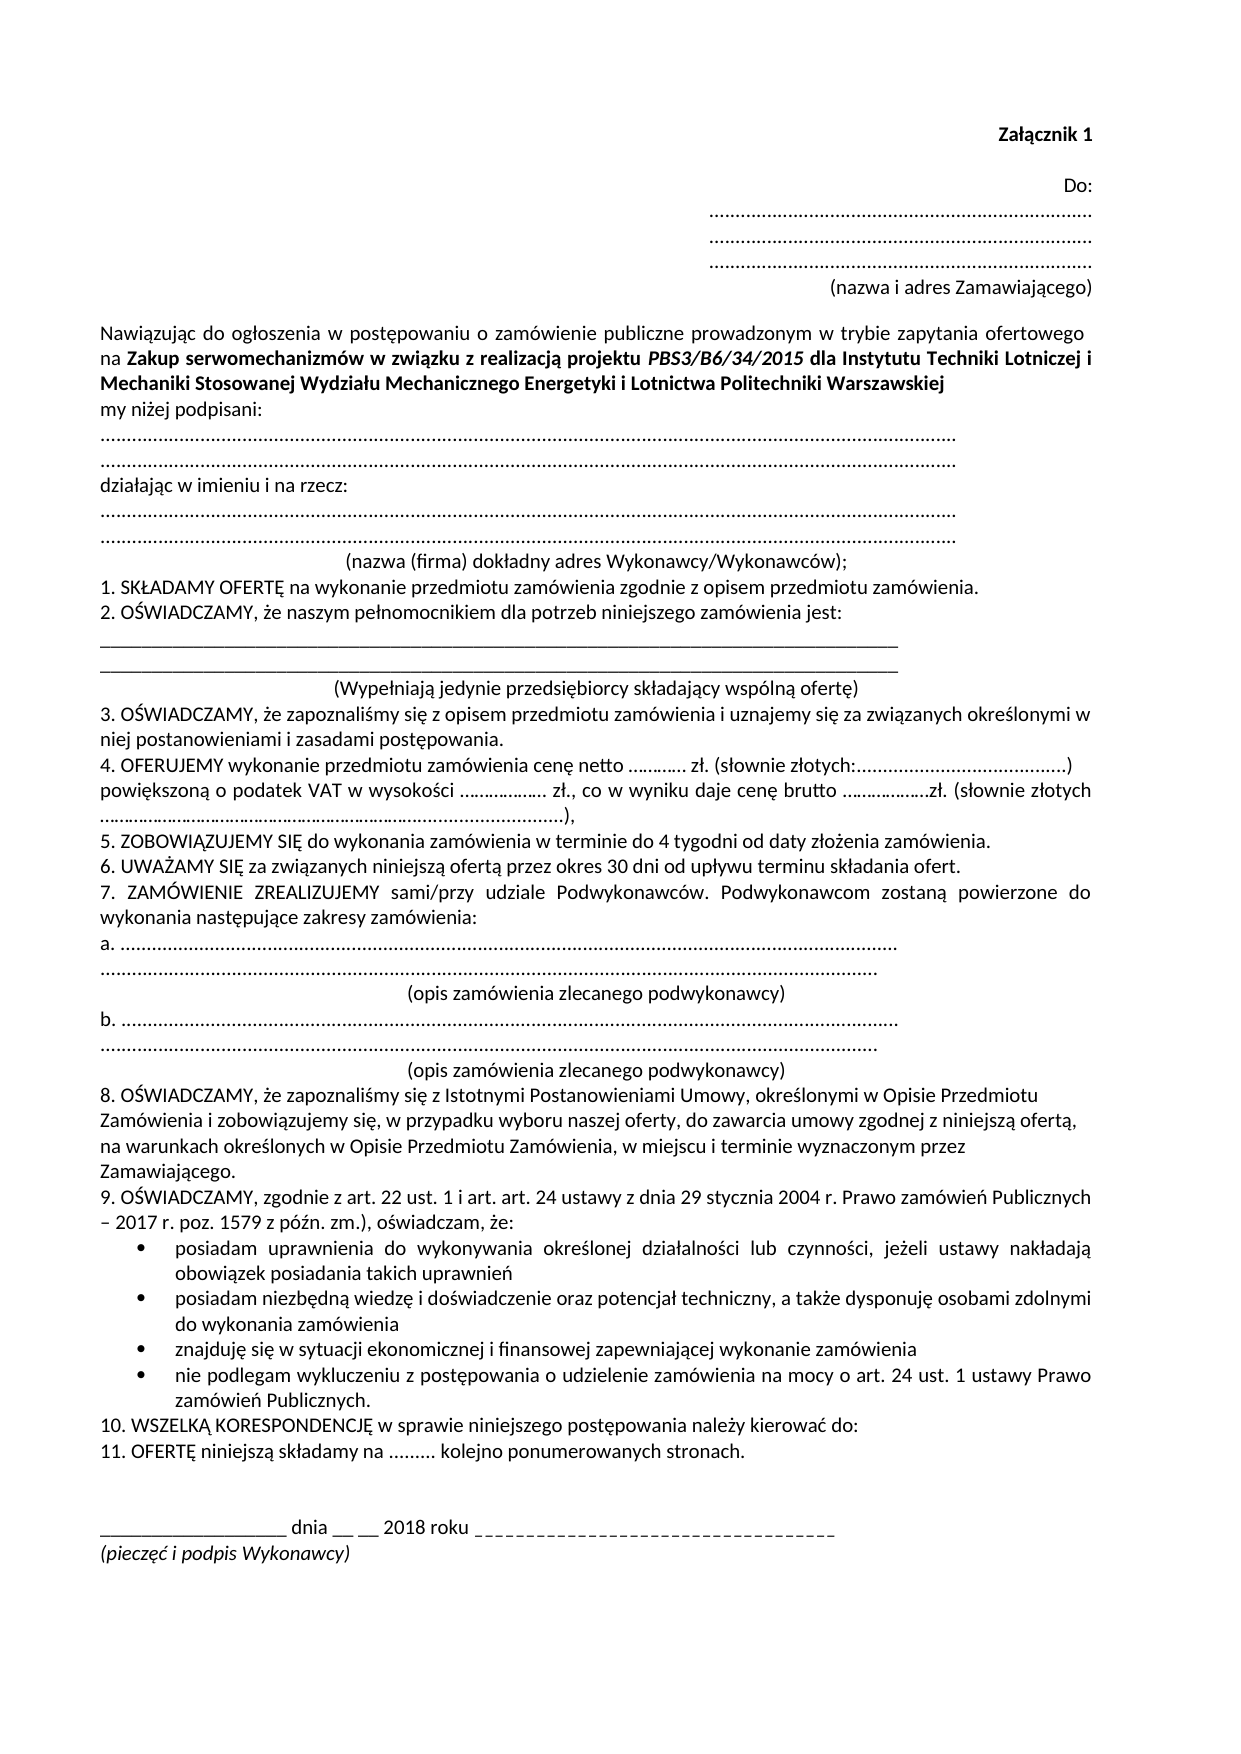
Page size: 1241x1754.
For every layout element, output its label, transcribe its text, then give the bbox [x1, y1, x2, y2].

text ......................................................................... [100, 248, 1093, 274]
text (nazwa i adres Zamawiającego) [100, 274, 1093, 299]
text 5. ZOBOWIĄZUJEMY SIĘ do wykonania zamówienia w terminie do 4 tygodni od daty złożenia zamówienia. [100, 828, 1093, 853]
list posiadam niezbędną wiedzę i doświadczenie oraz potencjał techniczny, a także dysponuję osobami zdolnymi do wykonania zamówienia [137, 1286, 1093, 1336]
text 6. UWAŻAMY SIĘ za związanych niniejszą ofertą przez okres 30 dni od upływu terminu składania ofert. [100, 853, 1093, 879]
text ................................................................................................................................................................... [100, 523, 1093, 548]
text 11. OFERTĘ niniejszą składamy na ......... kolejno ponumerowanych stronach. [100, 1438, 1093, 1463]
text ................................................................................................................................................................... [100, 498, 1093, 523]
text (nazwa (firma) dokładny adres Wykonawcy/Wykonawców); [100, 548, 1093, 574]
text my niżej podpisani: [100, 396, 1093, 421]
text _____________________________________________________________________________ [100, 625, 1093, 650]
list znajduję się w sytuacji ekonomicznej i finansowej zapewniającej wykonanie zamówienia [137, 1336, 1093, 1362]
text a. .................................................................................................................................................... [100, 930, 1093, 955]
list nie podlegam wykluczeniu z postępowania o udzielenie zamówienia na mocy o art. 24 ust. 1 ustawy Prawo zamówień Publicznych. [137, 1362, 1093, 1413]
text Nawiązując do ogłoszenia w postępowaniu o zamówienie publiczne prowadzonym w trybie zapytania ofertowego na Zakup serwomechanizmów w związku z realizacją projektu PBS3/B6/34/2015 dla Instytutu Techniki Lotniczej i Mechaniki Stosowanej Wydziału Mechanicznego Energetyki i Lotnictwa Politechniki Warszawskiej [100, 320, 1093, 396]
list posiadam uprawnienia do wykonywania określonej działalności lub czynności, jeżeli ustawy nakładają obowiązek posiadania takich uprawnień [137, 1235, 1093, 1286]
text ......................................................................... [100, 223, 1093, 248]
text .................................................................................................................................................... [100, 955, 1093, 981]
text b. .................................................................................................................................................... [100, 1006, 1093, 1031]
text 4. OFERUJEMY wykonanie przedmiotu zamówienia cenę netto ………… zł. (słownie złotych:........................................) [100, 752, 1093, 777]
text 10. WSZELKĄ KORESPONDENCJĘ w sprawie niniejszego postępowania należy kierować do: [100, 1413, 1093, 1438]
text .................................................................................................................................................... [100, 1031, 1093, 1057]
text (opis zamówienia zlecanego podwykonawcy) [100, 981, 1093, 1006]
text 2. OŚWIADCZAMY, że naszym pełnomocnikiem dla potrzeb niniejszego zamówienia jest: [100, 599, 1093, 625]
text 3. OŚWIADCZAMY, że zapoznaliśmy się z opisem przedmiotu zamówienia i uznajemy się za związanych określonymi w niej postanowieniami i zasadami postępowania. [100, 701, 1093, 752]
text 7. ZAMÓWIENIE ZREALIZUJEMY sami/przy udziale Podwykonawców. Podwykonawcom zostaną powierzone do wykonania następujące zakresy zamówienia: [100, 879, 1093, 930]
text 1. SKŁADAMY OFERTĘ na wykonanie przedmiotu zamówienia zgodnie z opisem przedmiotu zamówienia. [100, 574, 1093, 599]
text (opis zamówienia zlecanego podwykonawcy) [100, 1057, 1093, 1082]
text ......................................................................... [100, 198, 1093, 223]
text powiększoną o podatek VAT w wysokości ……………… zł., co w wyniku daje cenę brutto ………………zł. (słownie złotych …………………………………………………………............................), [100, 777, 1093, 828]
text 9. OŚWIADCZAMY, zgodnie z art. 22 ust. 1 i art. art. 24 ustawy z dnia 29 stycznia 2004 r. Prawo zamówień Publicznych – 2017 r. poz. 1579 z późn. zm.), oświadczam, że: [100, 1184, 1093, 1235]
text Załącznik 1 [100, 121, 1093, 147]
text __________________ dnia __ __ 2018 roku ___________________________________ [100, 1514, 1093, 1540]
text ................................................................................................................................................................... [100, 447, 1093, 472]
text (Wypełniają jedynie przedsiębiorcy składający wspólną ofertę) [100, 676, 1093, 701]
text _____________________________________________________________________________ [100, 650, 1093, 676]
text Do: [100, 172, 1093, 198]
text ................................................................................................................................................................... [100, 421, 1093, 447]
text działając w imieniu i na rzecz: [100, 472, 1093, 498]
text 8. OŚWIADCZAMY, że zapoznaliśmy się z Istotnymi Postanowieniami Umowy, określonymi w Opisie Przedmiotu Zamówienia i zobowiązujemy się, w przypadku wyboru naszej oferty, do zawarcia umowy zgodnej z niniejszą ofertą, na warunkach określonych w Opisie Przedmiotu Zamówienia, w miejscu i terminie wyznaczonym przez Zamawiającego. [100, 1082, 1093, 1184]
text (pieczęć i podpis Wykonawcy) [100, 1540, 1093, 1565]
